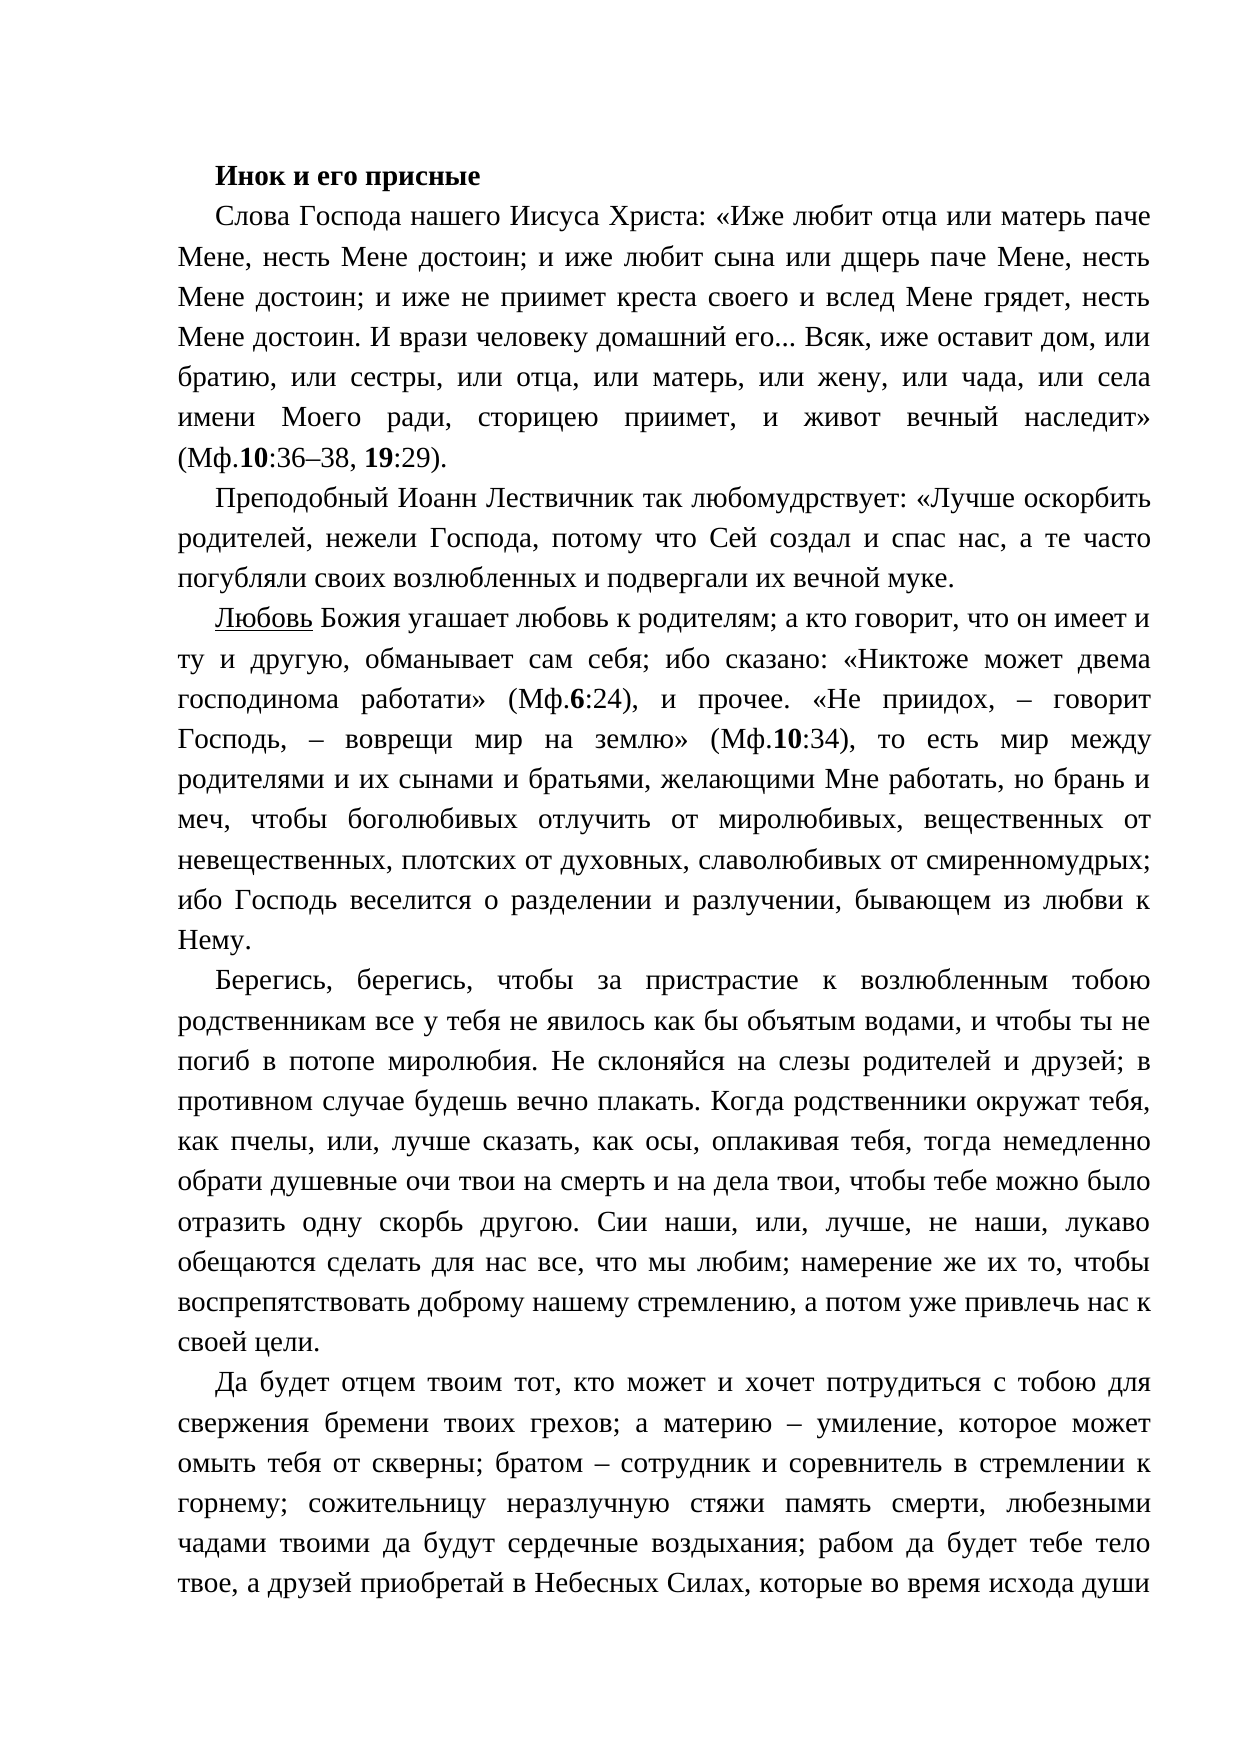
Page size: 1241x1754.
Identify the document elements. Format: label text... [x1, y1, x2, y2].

text Слова Господа нашего Иисуса Христа: «Иже любит отца или матерь паче Мене, несть Мене достоин; и иже любит сына или дщерь паче Мене, несть Мене достоин; и иже не приимет креста своего и вслед Мене грядет, несть Мене достоин. И врази человеку домашний его... Всяк, иже оставит дом, или братию, или сестры, или отца, или матерь, или жену, или чада, или села имени Моего ради, сторицею приимет, и живот вечный наследит» (Мф.10:36–38, 19:29). [177, 198, 1152, 473]
text Берегись, берегись, чтобы за пристрастие к возлюбленным тобою родственникам все у тебя не явилось как бы объятым водами, и чтобы ты не погиб в потопе миролюбия. Не склоняйся на слезы родителей и друзей; в противном случае будешь вечно плакать. Когда родственники окружат тебя, как пчелы, или, лучше сказать, как осы, оплакивая тебя, тогда немедленно обрати душевные очи твои на смерть и на дела твои, чтобы тебе можно было отразить одну скорбь другою. Сии наши, или, лучше, не наши, лукаво обещаются сделать для нас все, что мы любим; намерение же их то, чтобы воспрепятствовать доброму нашему стремлению, а потом уже привлечь нас к своей цели. [177, 962, 1152, 1358]
text Инок и его присные [177, 158, 1152, 192]
text Преподобный Иоанн Лествичник так любомудрствует: «Лучше оскорбить родителей, нежели Господа, потому что Сей создал и спас нас, а те часто погубляли своих возлюбленных и подвергали их вечной муке. [177, 480, 1152, 594]
text Любовь Божия угашает любовь к родителям; а кто говорит, что он имеет и ту и другую, обманывает сам себя; ибо сказано: «Никтоже может двема господинома работати» (Мф.6:24), и прочее. «Не приидох, – говорит Господь, – воврещи мир на землю» (Мф.10:34), то есть мир между родителями и их сынами и братьями, желающими Мне работать, но брань и меч, чтобы боголюбивых отлучить от миролюбивых, вещественных от невещественных, плотских от духовных, славолюбивых от смиренномудрых; ибо Господь веселится о разделении и разлучении, бывающем из любви к Нему. [177, 601, 1152, 956]
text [177, 1364, 1152, 1599]
